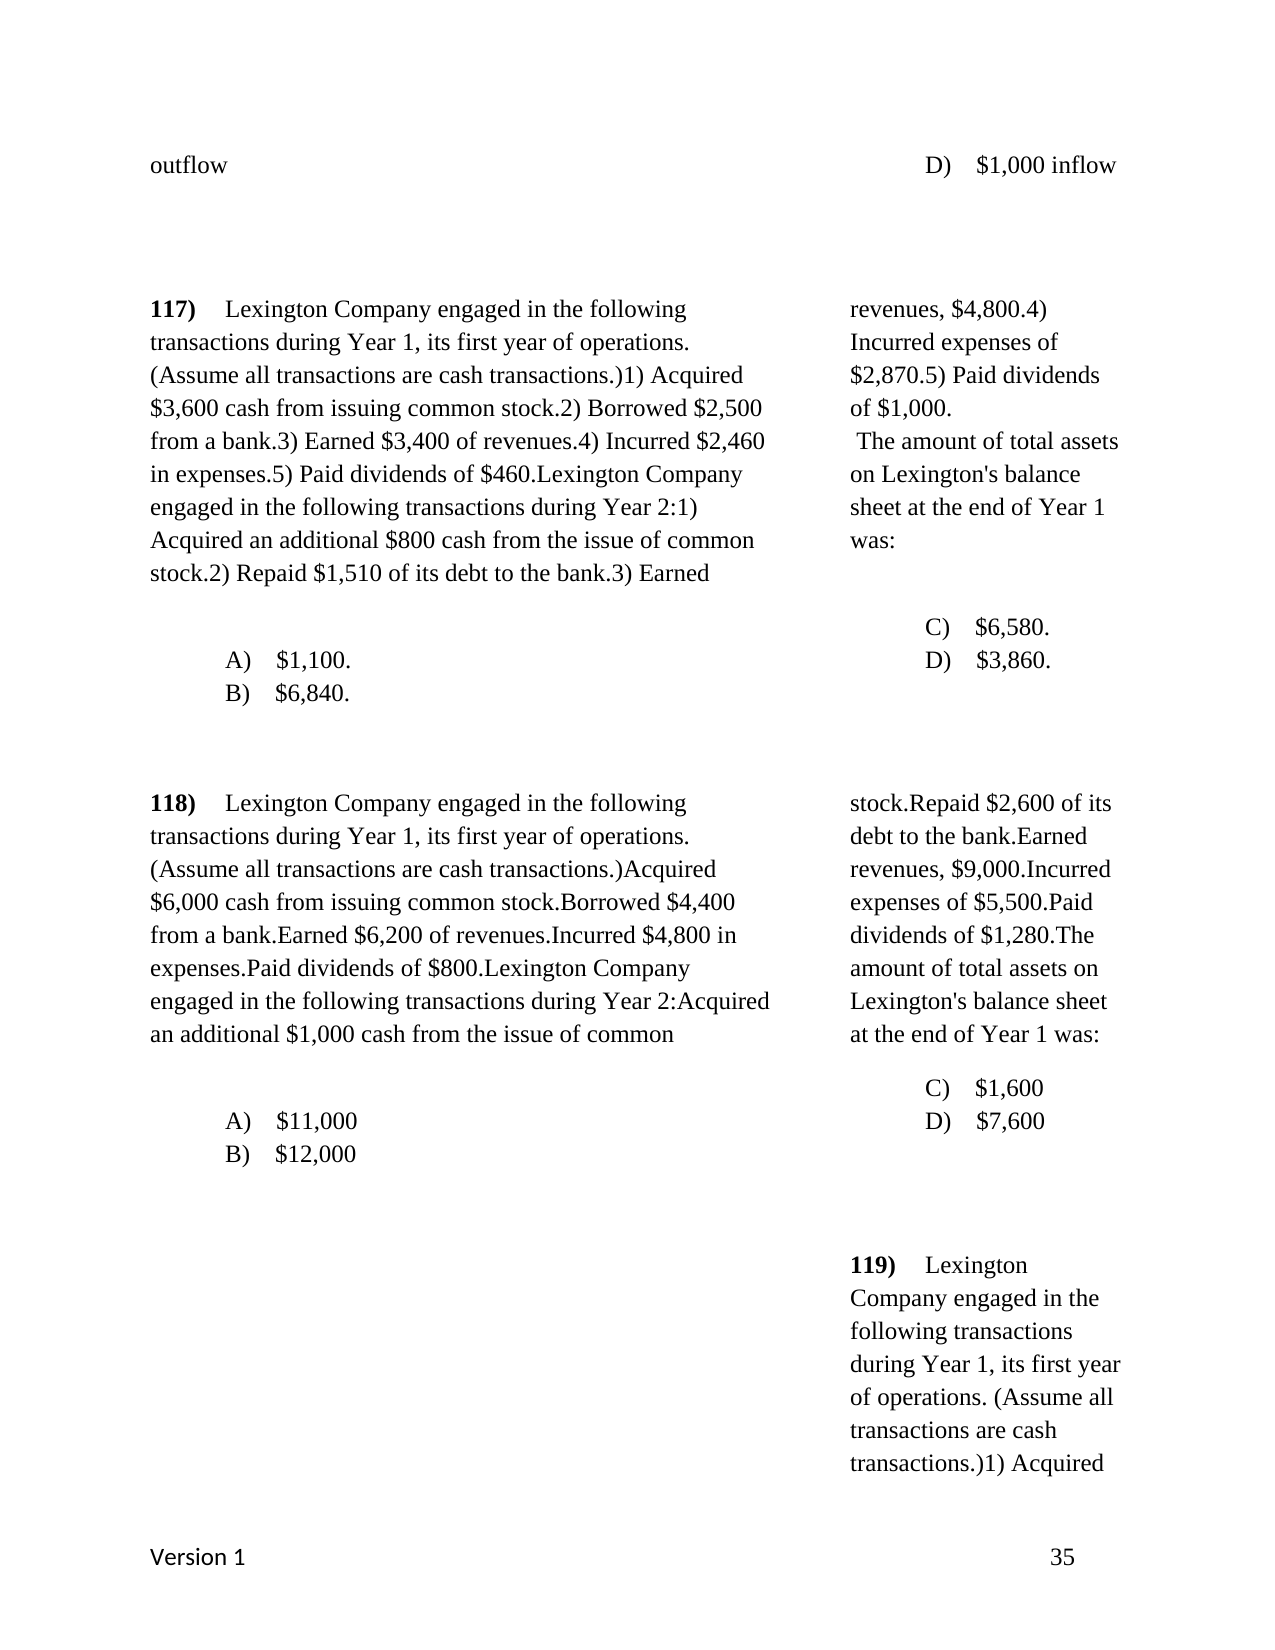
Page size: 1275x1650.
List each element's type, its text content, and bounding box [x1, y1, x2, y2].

text 118) Lexington Company engaged in the following transactions during Year 1, its first year of operations. (Assume all transactions are cash transactions.)Acquired $6,000 cash from issuing common stock.Borrowed $4,400 from a bank.Earned $6,200 of revenues.Incurred $4,800 in expenses.Paid dividends of $800.Lexington Company engaged in the following transactions during Year 2:Acquired an additional $1,000 cash from the issue of common stock.Repaid $2,600 of its debt to the bank.Earned revenues, $9,000.Incurred expenses of $5,500.Paid dividends of $1,280.The amount of total assets on Lexington's balance sheet at the end of Year 1 was: [150, 788, 775, 1048]
text A) $11,000 B) $12,000 C) $1,600 D) $7,600 [150, 1073, 775, 1168]
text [150, 150, 775, 179]
text A) $1,100. B) $6,840. C) $6,580. D) $3,860. [150, 612, 775, 706]
text 118) Lexington Company engaged in the following transactions during Year 1, its first year of operations. (Assume all transactions are cash transactions.)Acquired $6,000 cash from issuing common stock.Borrowed $4,400 from a bank.Earned $6,200 of revenues.Incurred $4,800 in expenses.Paid dividends of $800.Lexington Company engaged in the following transactions during Year 2:Acquired an additional $1,000 cash from the issue of common stock.Repaid $2,600 of its debt to the bank.Earned revenues, $9,000.Incurred expenses of $5,500.Paid dividends of $1,280.The amount of total assets on Lexington's balance sheet at the end of Year 1 was: [850, 788, 1125, 1048]
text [850, 1250, 1125, 1477]
text A) $11,000 B) $12,000 C) $1,600 D) $7,600 [850, 1073, 1125, 1168]
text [850, 150, 1125, 212]
text 117) Lexington Company engaged in the following transactions during Year 1, its first year of operations. (Assume all transactions are cash transactions.)1) Acquired $3,600 cash from issuing common stock.2) Borrowed $2,500 from a bank.3) Earned $3,400 of revenues.4) Incurred $2,460 in expenses.5) Paid dividends of $460.Lexington Company engaged in the following transactions during Year 2:1) Acquired an additional $800 cash from the issue of common stock.2) Repaid $1,510 of its debt to the bank.3) Earned revenues, $4,800.4) Incurred expenses of $2,870.5) Paid dividends of $1,000. The amount of total assets on Lexington's balance sheet at the end of Year 1 was: [150, 294, 775, 587]
text A) $1,100. B) $6,840. C) $6,580. D) $3,860. [850, 612, 1125, 706]
text 117) Lexington Company engaged in the following transactions during Year 1, its first year of operations. (Assume all transactions are cash transactions.)1) Acquired $3,600 cash from issuing common stock.2) Borrowed $2,500 from a bank.3) Earned $3,400 of revenues.4) Incurred $2,460 in expenses.5) Paid dividends of $460.Lexington Company engaged in the following transactions during Year 2:1) Acquired an additional $800 cash from the issue of common stock.2) Repaid $1,510 of its debt to the bank.3) Earned revenues, $4,800.4) Incurred expenses of $2,870.5) Paid dividends of $1,000. The amount of total assets on Lexington's balance sheet at the end of Year 1 was: [850, 294, 1125, 553]
